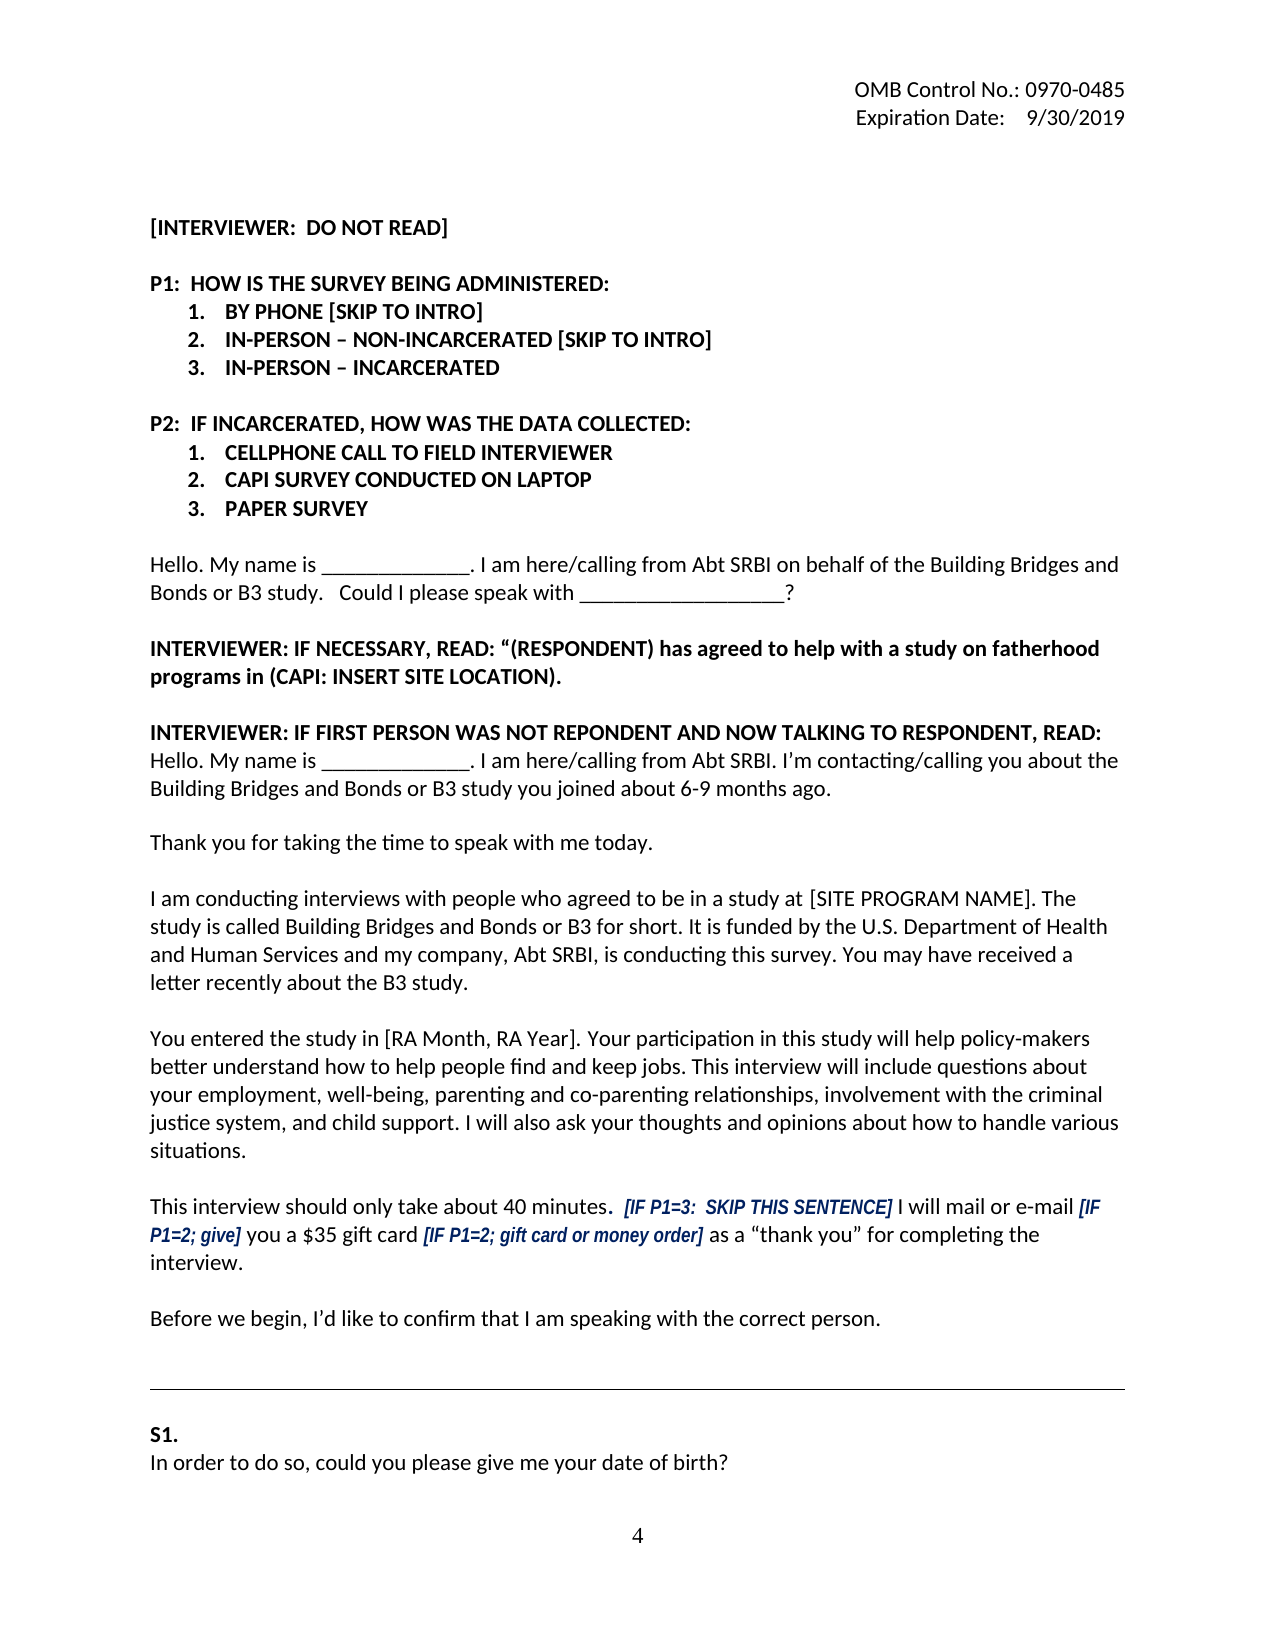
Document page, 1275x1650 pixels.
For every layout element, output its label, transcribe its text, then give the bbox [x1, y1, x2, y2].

text INTERVIEWER: IF NECESSARY, READ: “(RESPONDENT) has agreed to help with a study on fatherhood programs in (CAPI: INSERT SITE LOCATION). [150, 634, 1125, 690]
list BY PHONE [SKIP TO INTRO] [187, 297, 1125, 326]
list PAPER SURVEY [187, 494, 1125, 522]
text [INTERVIEWER: DO NOT READ] [150, 213, 1125, 241]
text This interview should only take about 40 minutes. [IF P1=3: SKIP THIS SENTENCE] I will mail or e-mail [IF P1=2; give] you a $35 gift card [IF P1=2; gift card or money order] as a “thank you” for completing the interview. [150, 1192, 1125, 1277]
list IN-PERSON – INCARCERATED [187, 353, 1125, 382]
list CELLPHONE CALL TO FIELD INTERVIEWER [187, 438, 1125, 466]
list CAPI SURVEY CONDUCTED ON LAPTOP [187, 466, 1125, 494]
text INTERVIEWER: IF FIRST PERSON WAS NOT REPONDENT AND NOW TALKING TO RESPONDENT, READ: Hello. My name is _____________. I am here/calling from Abt SRBI. I’m contacting/calling you about the Building Bridges and Bonds or B3 study you joined about 6-9 months ago. [150, 718, 1125, 802]
text S1. [150, 1420, 1125, 1448]
text You entered the study in [RA Month, RA Year]. Your participation in this study will help policy-makers better understand how to help people find and keep jobs. This interview will include questions about your employment, well-being, parenting and co-parenting relationships, involvement with the criminal justice system, and child support. I will also ask your thoughts and opinions about how to handle various situations. [150, 1024, 1125, 1164]
text Before we begin, I’d like to confirm that I am speaking with the correct person. [150, 1304, 1125, 1333]
text P2: IF INCARCERATED, HOW WAS THE DATA COLLECTED: [150, 409, 1125, 438]
text Thank you for taking the time to speak with me today. [150, 828, 1125, 856]
text P1: HOW IS THE SURVEY BEING ADMINISTERED: [150, 269, 1125, 297]
text Hello. My name is _____________. I am here/calling from Abt SRBI on behalf of the Building Bridges and Bonds or B3 study. Could I please speak with __________________? [150, 550, 1125, 606]
text I am conducting interviews with people who agreed to be in a study at [SITE PROGRAM NAME]. The study is called Building Bridges and Bonds or B3 for short. It is funded by the U.S. Department of Health and Human Services and my company, Abt SRBI, is conducting this survey. You may have received a letter recently about the B3 study. [150, 884, 1125, 996]
text In order to do so, could you please give me your date of birth? [150, 1448, 1125, 1476]
list IN-PERSON – NON-INCARCERATED [SKIP TO INTRO] [187, 326, 1125, 353]
